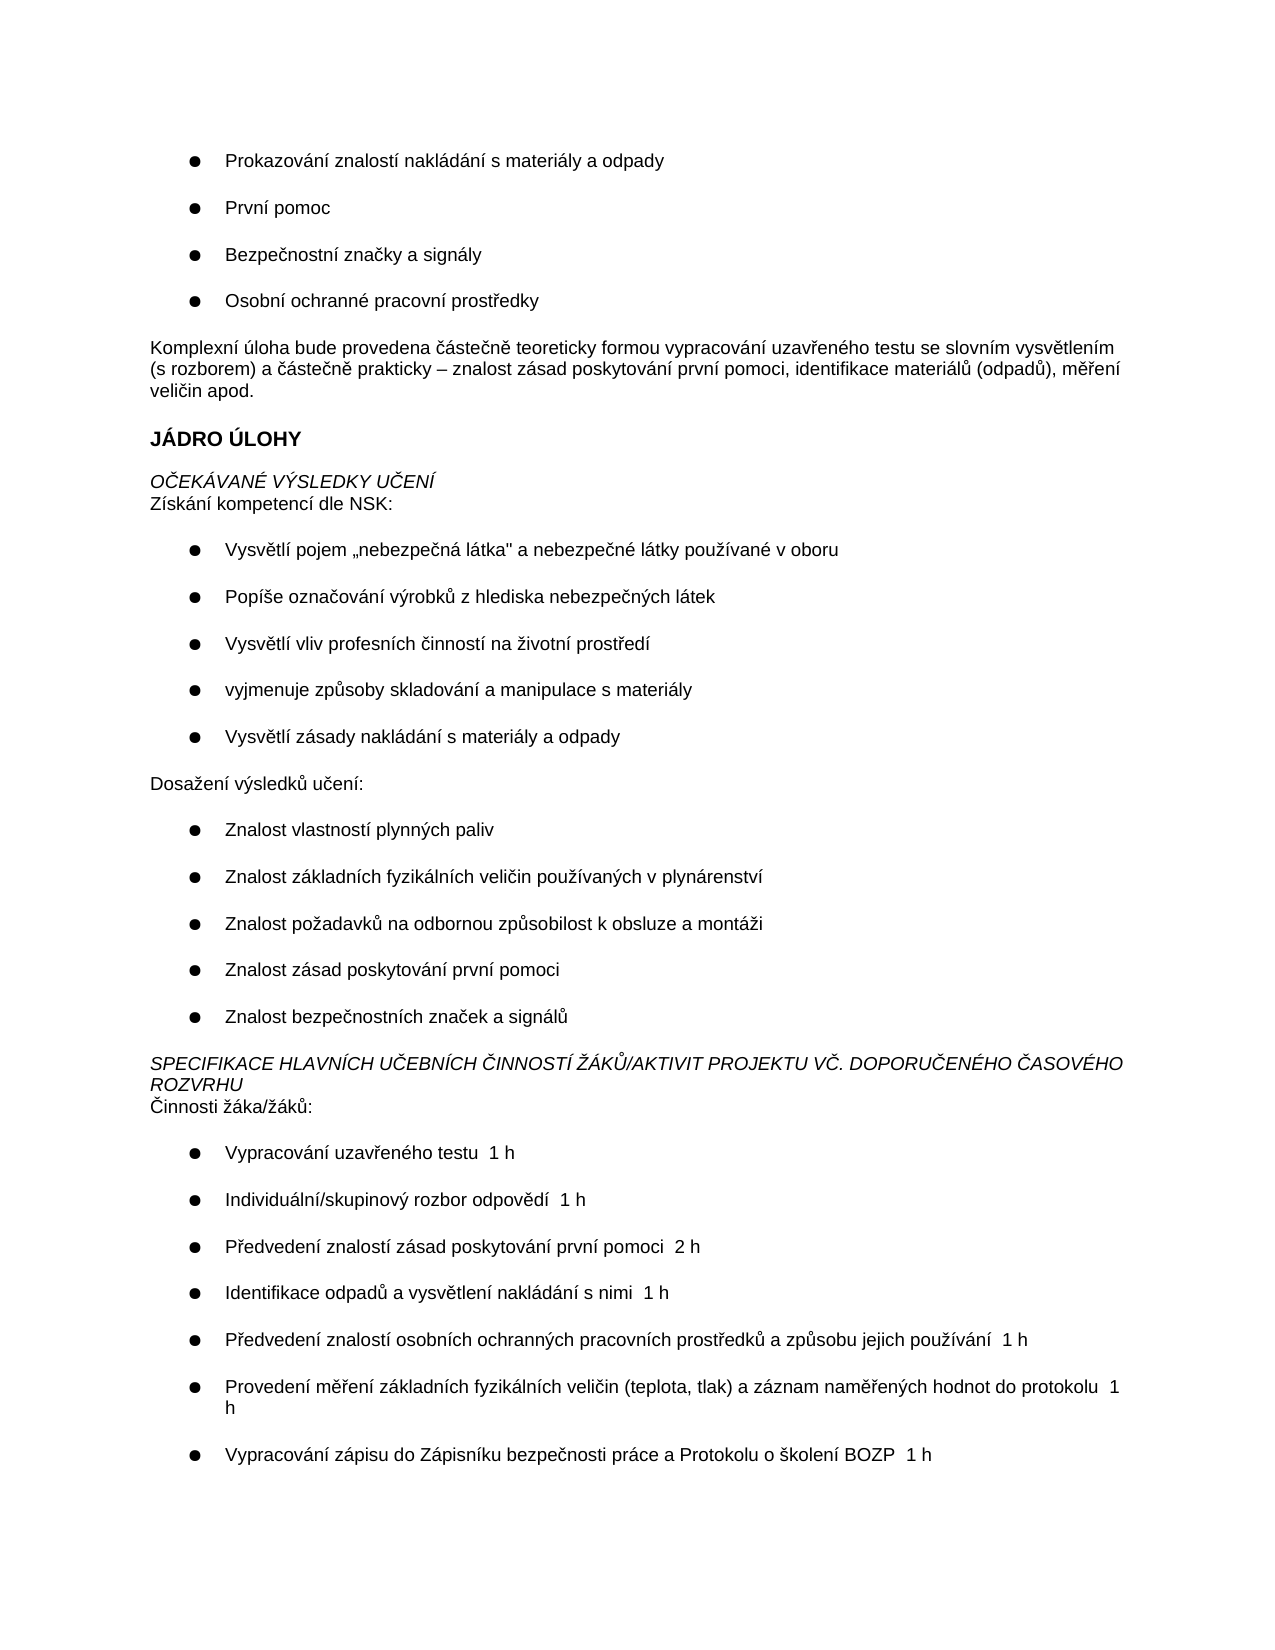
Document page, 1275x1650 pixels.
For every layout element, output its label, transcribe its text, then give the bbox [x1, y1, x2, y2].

list vyjmenuje způsoby skladování a manipulace s materiály [187, 679, 1125, 701]
list Osobní ochranné pracovní prostředky [187, 290, 1125, 312]
list První pomoc [187, 197, 1125, 218]
list Provedení měření základních fyzikálních veličin (teplota, tlak) a záznam naměřených hodnot do protokolu 1 h [187, 1376, 1125, 1419]
list Vysvětlí pojem „nebezpečná látka" a nebezpečné látky používané v oboru [187, 539, 1125, 561]
text Komplexní úloha bude provedena částečně teoreticky formou vypracování uzavřeného testu se slovním vysvětlením (s rozborem) a částečně prakticky – znalost zásad poskytování první pomoci, identifikace materiálů (odpadů), měření veličin apod. [150, 337, 1125, 401]
list Vysvětlí zásady nakládání s materiály a odpady [187, 726, 1125, 748]
list Předvedení znalostí zásad poskytování první pomoci 2 h [187, 1236, 1125, 1257]
list Předvedení znalostí osobních ochranných pracovních prostředků a způsobu jejich používání 1 h [187, 1329, 1125, 1351]
list Znalost bezpečnostních značek a signálů [187, 1006, 1125, 1027]
list Vysvětlí vliv profesních činností na životní prostředí [187, 633, 1125, 654]
list Znalost požadavků na odbornou způsobilost k obsluze a montáži [187, 912, 1125, 934]
subtitle Specifikace hlavních učebních činností žáků/aktivit projektu vč. doporučeného časového rozvrhu [150, 1052, 1125, 1096]
list Identifikace odpadů a vysvětlení nakládání s nimi 1 h [187, 1282, 1125, 1304]
list Popíše označování výrobků z hlediska nebezpečných látek [187, 586, 1125, 608]
text Činnosti žáka/žáků: [150, 1096, 1125, 1117]
list Znalost základních fyzikálních veličin používaných v plynárenství [187, 866, 1125, 887]
list Znalost vlastností plynných paliv [187, 819, 1125, 841]
list Vypracování uzavřeného testu 1 h [187, 1142, 1125, 1164]
text Dosažení výsledků učení: [150, 773, 1125, 794]
list Bezpečnostní značky a signály [187, 243, 1125, 265]
list Individuální/skupinový rozbor odpovědí 1 h [187, 1189, 1125, 1211]
list Znalost zásad poskytování první pomoci [187, 959, 1125, 981]
subtitle Očekávané výsledky učení [150, 471, 1125, 493]
text Získání kompetencí dle NSK: [150, 493, 1125, 514]
list Vypracování zápisu do Zápisníku bezpečnosti práce a Protokolu o školení BOZP 1 h [187, 1444, 1125, 1465]
list Prokazování znalostí nakládání s materiály a odpady [187, 150, 1125, 172]
subtitle JÁDRO ÚLOHY [150, 426, 1125, 450]
